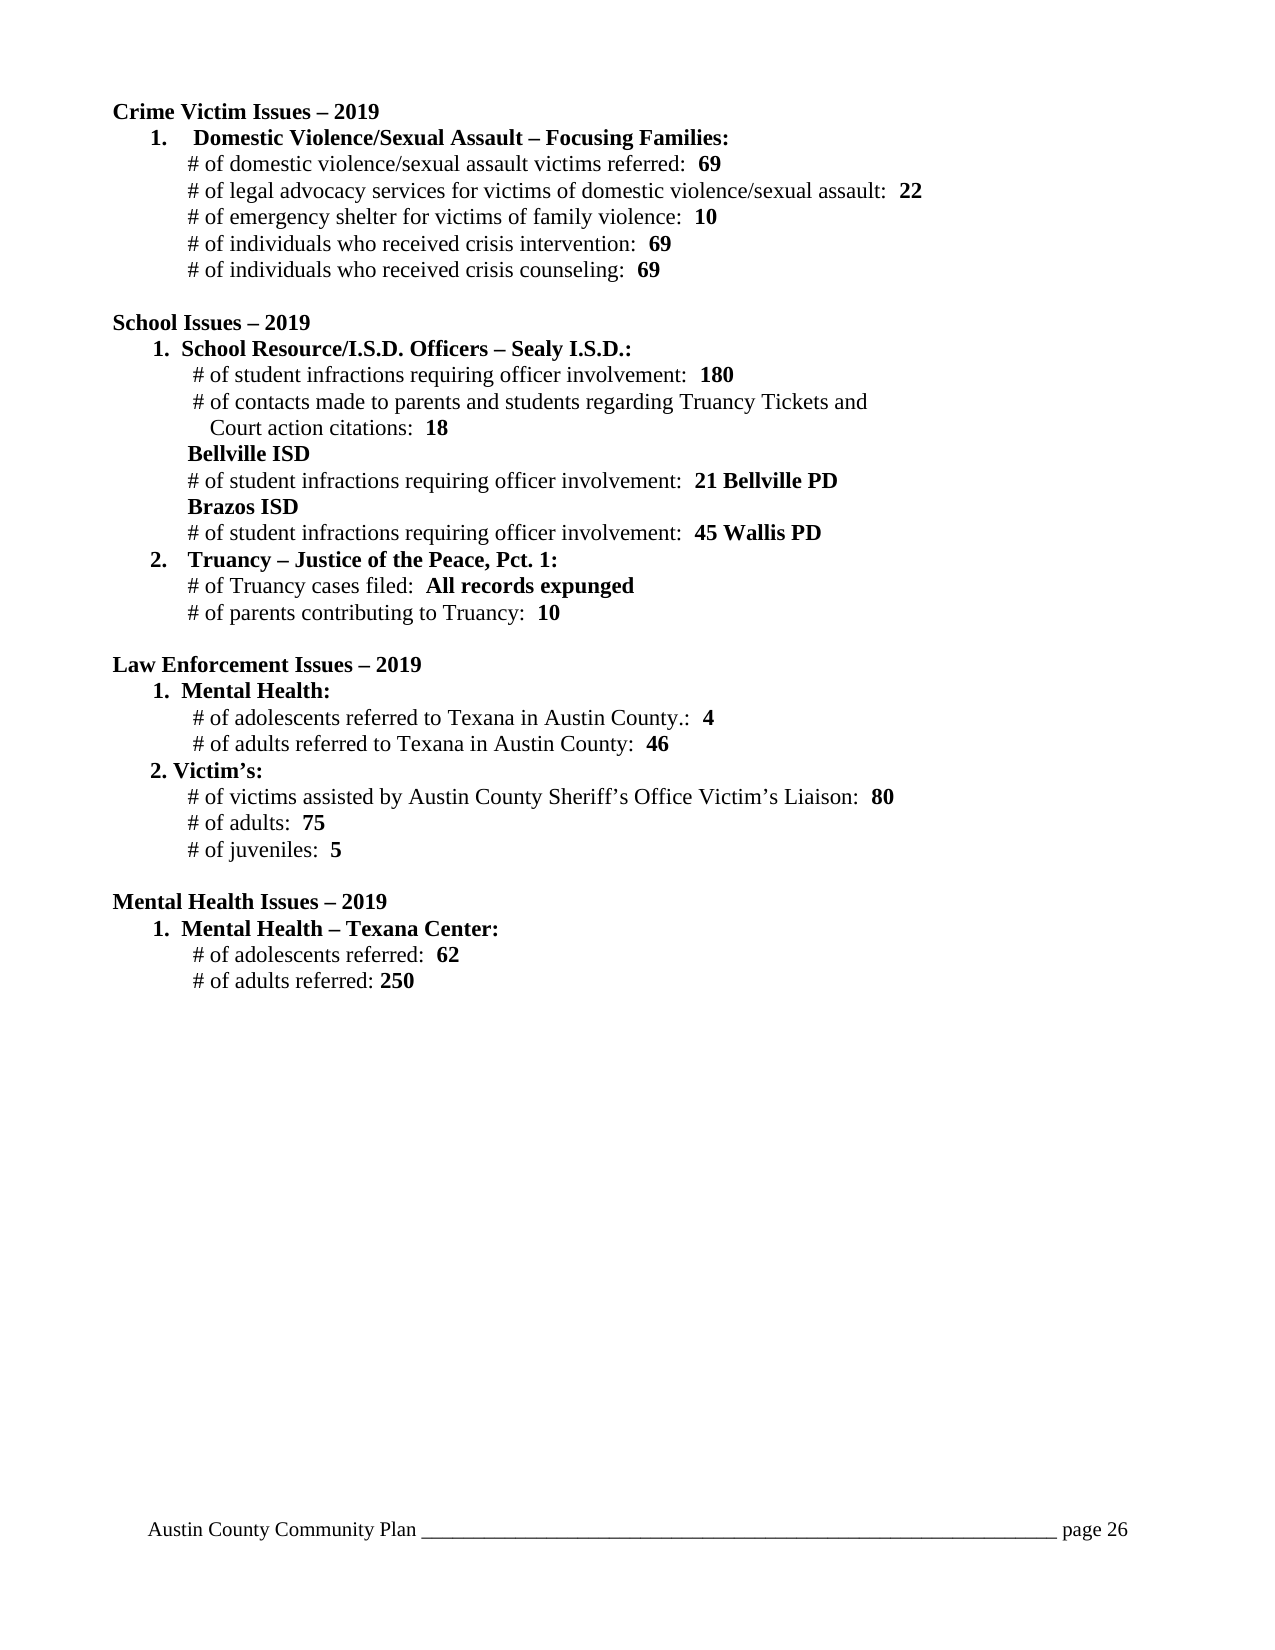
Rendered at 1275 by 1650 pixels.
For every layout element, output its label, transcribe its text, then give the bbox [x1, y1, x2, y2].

text Crime Victim Issues – 2019 [112, 98, 1162, 124]
text # of individuals who received crisis intervention: 69 [150, 229, 1162, 256]
text # of victims assisted by Austin County Sheriff’s Office Victim’s Liaison: 80 [187, 783, 1162, 809]
text Bellville ISD [112, 440, 1162, 467]
text # of student infractions requiring officer involvement: 21 Bellville PD [112, 467, 1162, 493]
text 2. Victim’s: [150, 757, 1162, 783]
text 1. Mental Health: [112, 678, 1162, 704]
text Law Enforcement Issues – 2019 [112, 651, 1162, 678]
text # of adolescents referred: 62 [112, 941, 1162, 967]
text # of emergency shelter for victims of family violence: 10 [150, 203, 1162, 229]
text # of domestic violence/sexual assault victims referred: 69 [150, 151, 1162, 177]
list Domestic Violence/Sexual Assault – Focusing Families: [150, 124, 1162, 151]
list Truancy – Justice of the Peace, Pct. 1: [150, 546, 1162, 572]
text # of individuals who received crisis counseling: 69 [150, 256, 1162, 282]
text Court action citations: 18 [112, 414, 1162, 440]
text # of Truancy cases filed: All records expunged [187, 572, 1162, 598]
text # of juveniles: 5 [187, 836, 1162, 862]
text # of student infractions requiring officer involvement: 180 [112, 361, 1162, 388]
text # of contacts made to parents and students regarding Truancy Tickets and [112, 388, 1162, 414]
text # of adolescents referred to Texana in Austin County.: 4 [112, 704, 1162, 730]
text # of legal advocacy services for victims of domestic violence/sexual assault: 22 [150, 177, 1162, 203]
text Mental Health Issues – 2019 [112, 888, 1162, 915]
text # of adults referred: 250 [112, 967, 1162, 994]
text # of parents contributing to Truancy: 10 [187, 598, 1162, 625]
text 1. Mental Health – Texana Center: [112, 915, 1162, 941]
text # of adults referred to Texana in Austin County: 46 [112, 730, 1162, 757]
text Brazos ISD [112, 493, 1162, 519]
text # of student infractions requiring officer involvement: 45 Wallis PD [112, 519, 1162, 546]
text School Issues – 2019 [112, 309, 1162, 335]
text 1. School Resource/I.S.D. Officers – Sealy I.S.D.: [112, 335, 1162, 361]
text # of adults: 75 [187, 809, 1162, 836]
